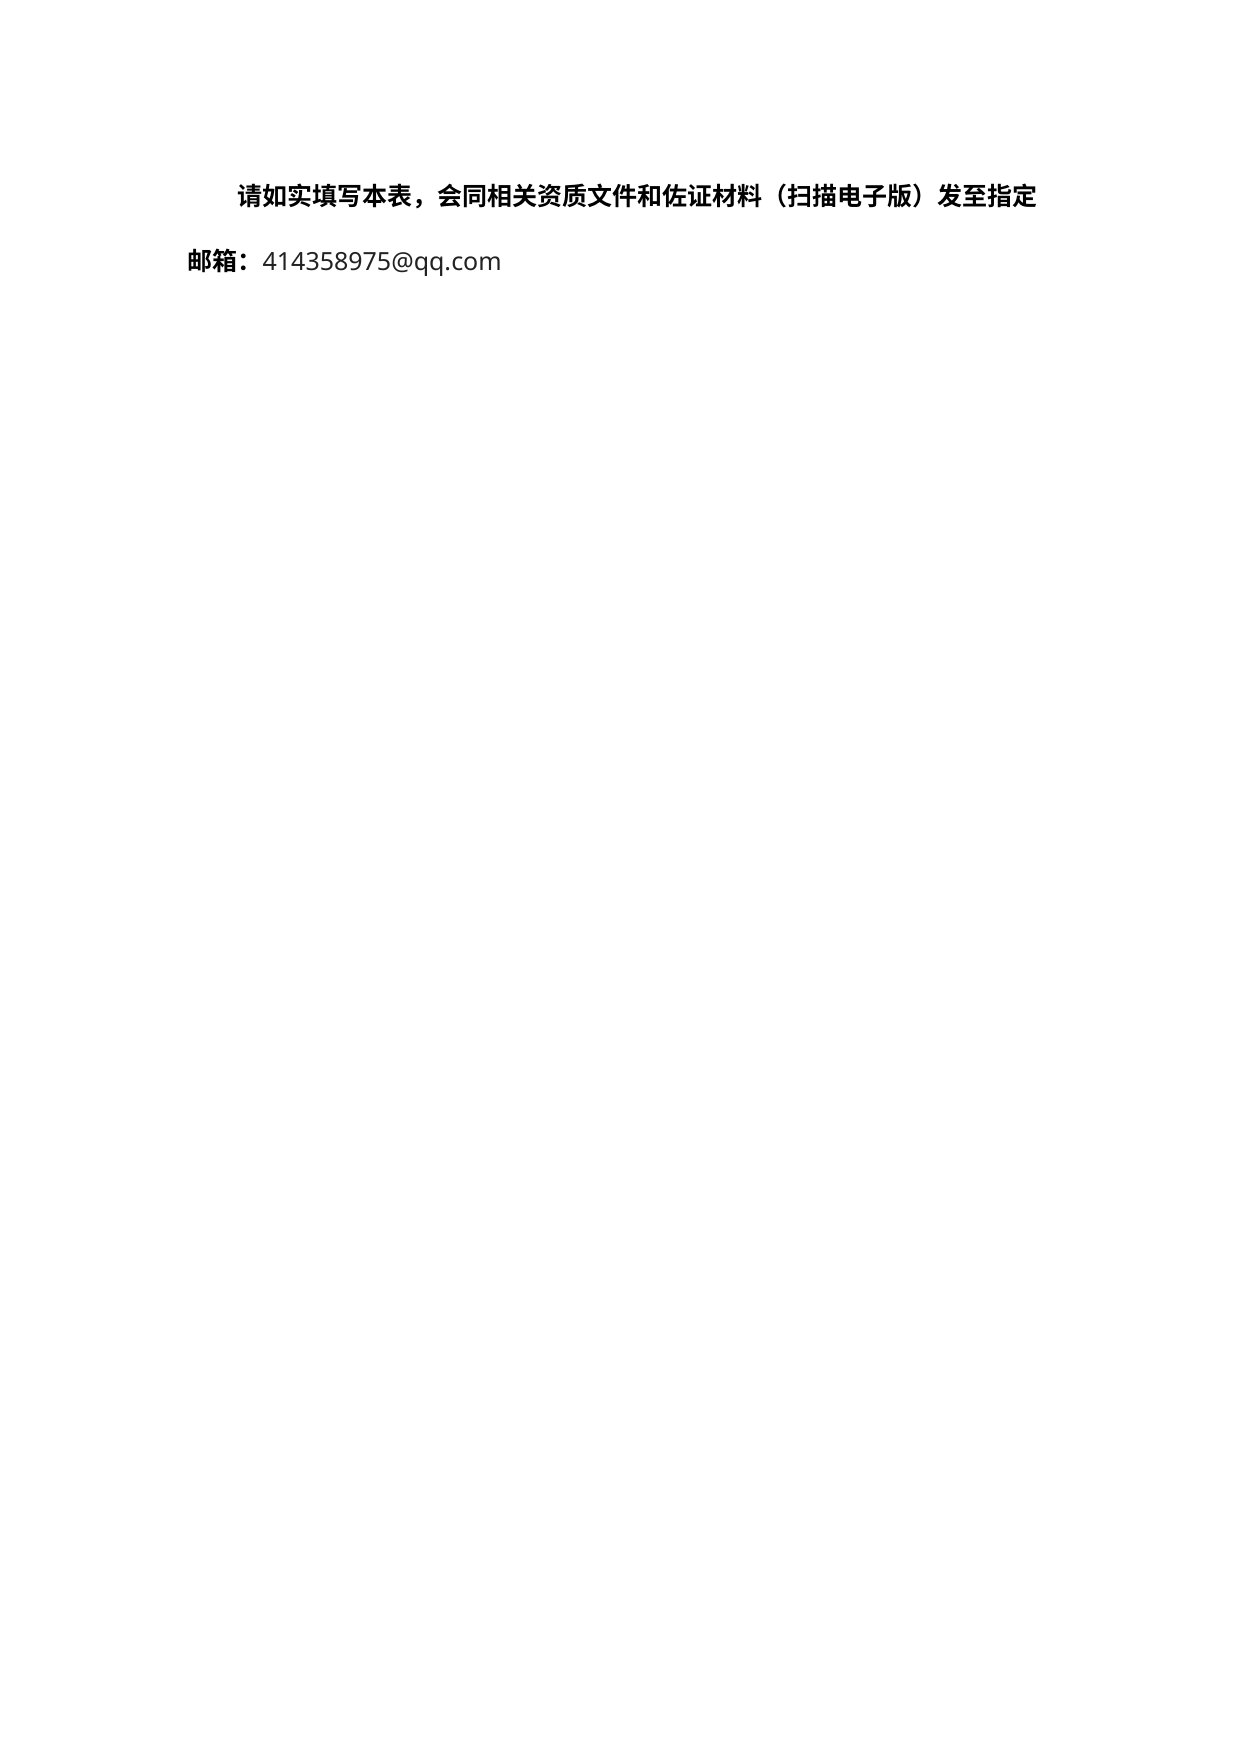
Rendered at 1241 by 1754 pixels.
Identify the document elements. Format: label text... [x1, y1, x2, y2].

text 请如实填写本表，会同相关资质文件和佐证材料（扫描电子版）发至指定邮箱：414358975@qq.com [187, 162, 1053, 292]
